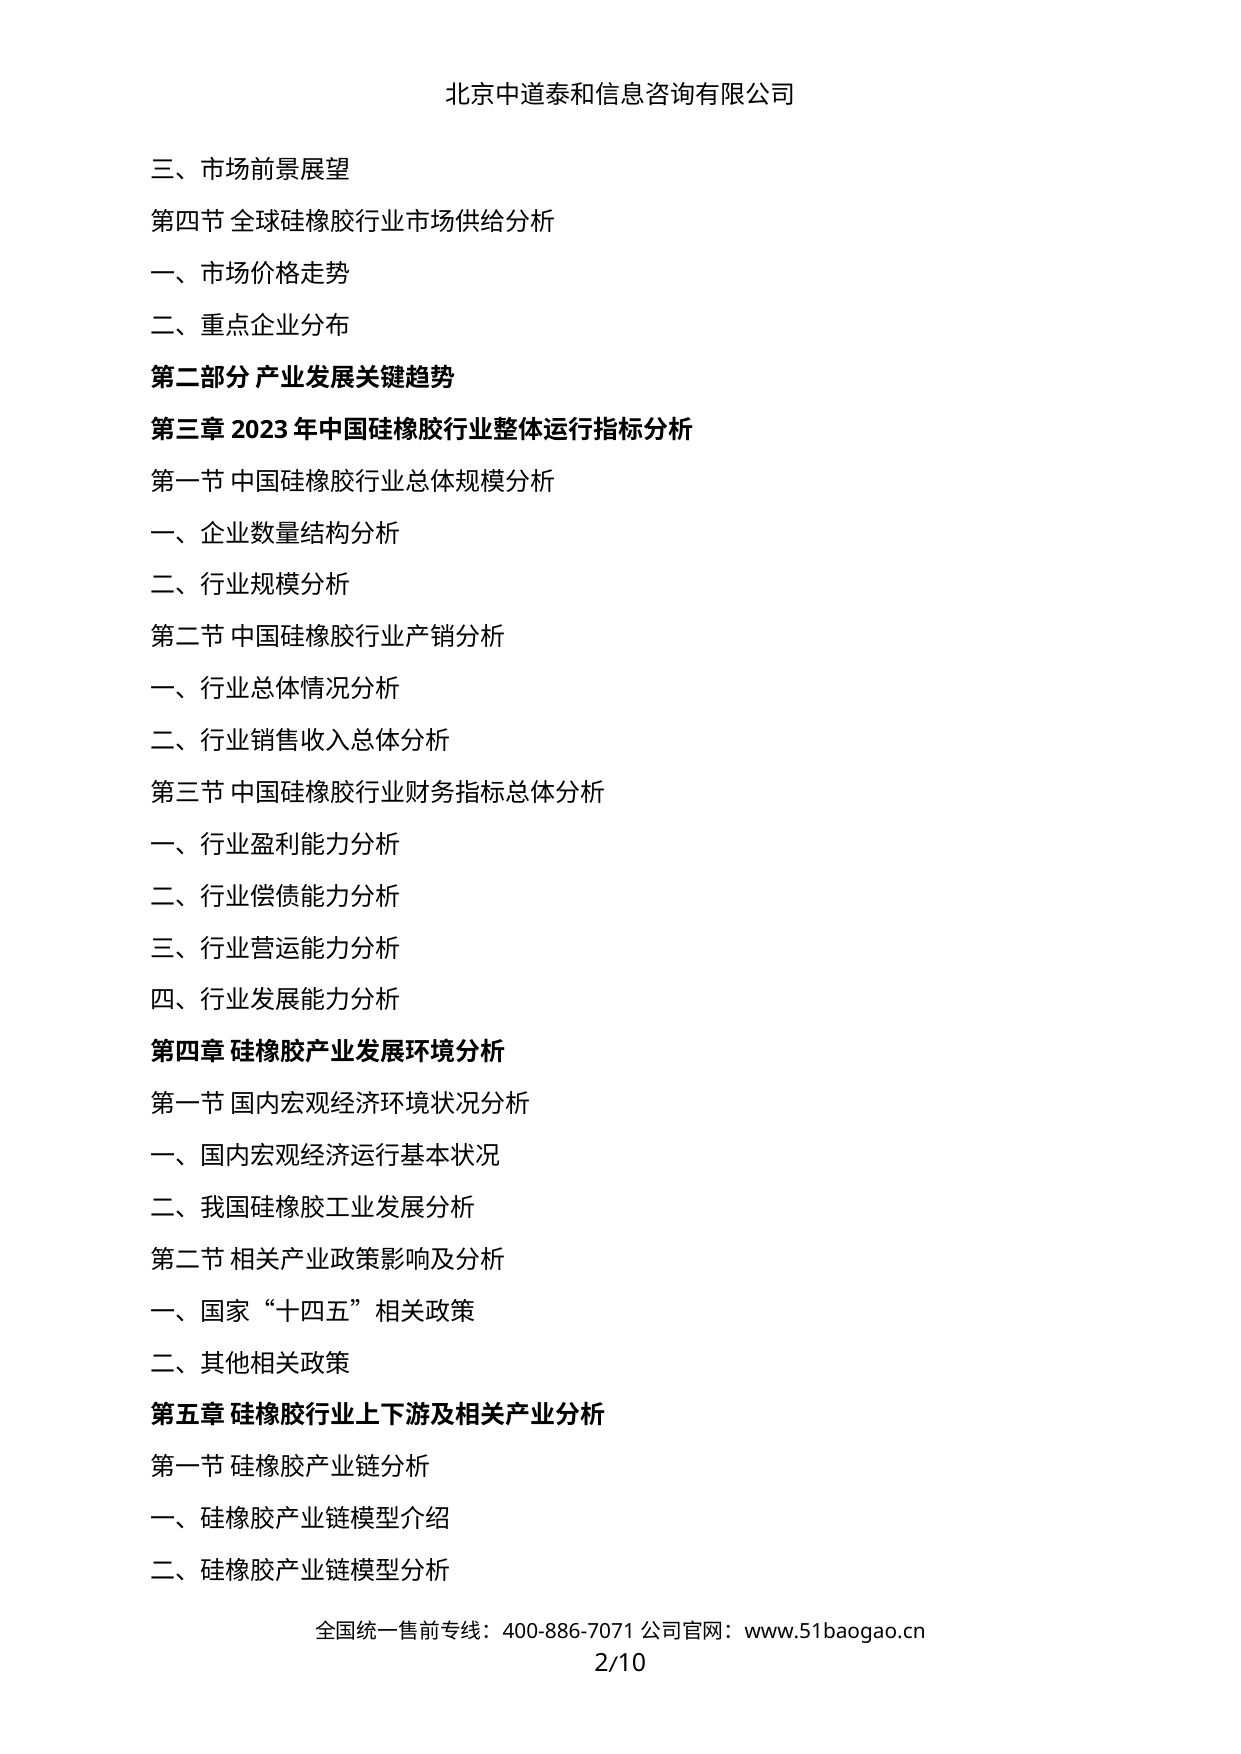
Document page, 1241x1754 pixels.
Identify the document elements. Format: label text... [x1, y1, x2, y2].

text 三、市场前景展望 [150, 150, 1090, 186]
text 第三节 中国硅橡胶行业财务指标总体分析 [150, 772, 1090, 809]
text 二、硅橡胶产业链模型分析 [150, 1551, 1090, 1587]
text 第二节 相关产业政策影响及分析 [150, 1239, 1090, 1276]
text 一、企业数量结构分析 [150, 513, 1090, 549]
text 一、国内宏观经济运行基本状况 [150, 1136, 1090, 1172]
text 二、我国硅橡胶工业发展分析 [150, 1187, 1090, 1224]
text 第一节 国内宏观经济环境状况分析 [150, 1084, 1090, 1120]
text 一、市场价格走势 [150, 254, 1090, 290]
text 第二节 中国硅橡胶行业产销分析 [150, 617, 1090, 653]
text 一、硅橡胶产业链模型介绍 [150, 1499, 1090, 1535]
text 第五章 硅橡胶行业上下游及相关产业分析 [150, 1395, 1090, 1431]
text 三、行业营运能力分析 [150, 928, 1090, 964]
text 第四章 硅橡胶产业发展环境分析 [150, 1032, 1090, 1068]
text 二、行业销售收入总体分析 [150, 721, 1090, 757]
text 二、行业偿债能力分析 [150, 876, 1090, 912]
text 一、国家“十四五”相关政策 [150, 1291, 1090, 1327]
text 第一节 硅橡胶产业链分析 [150, 1447, 1090, 1483]
text 第二部分 产业发展关键趋势 [150, 357, 1090, 394]
text 二、重点企业分布 [150, 306, 1090, 342]
text 二、其他相关政策 [150, 1343, 1090, 1379]
text 一、行业盈利能力分析 [150, 824, 1090, 861]
text 一、行业总体情况分析 [150, 669, 1090, 705]
text 第三章 2023年中国硅橡胶行业整体运行指标分析 [150, 409, 1090, 446]
text 二、行业规模分析 [150, 565, 1090, 601]
text 四、行业发展能力分析 [150, 980, 1090, 1016]
text 第一节 中国硅橡胶行业总体规模分析 [150, 461, 1090, 497]
text 第四节 全球硅橡胶行业市场供给分析 [150, 202, 1090, 238]
